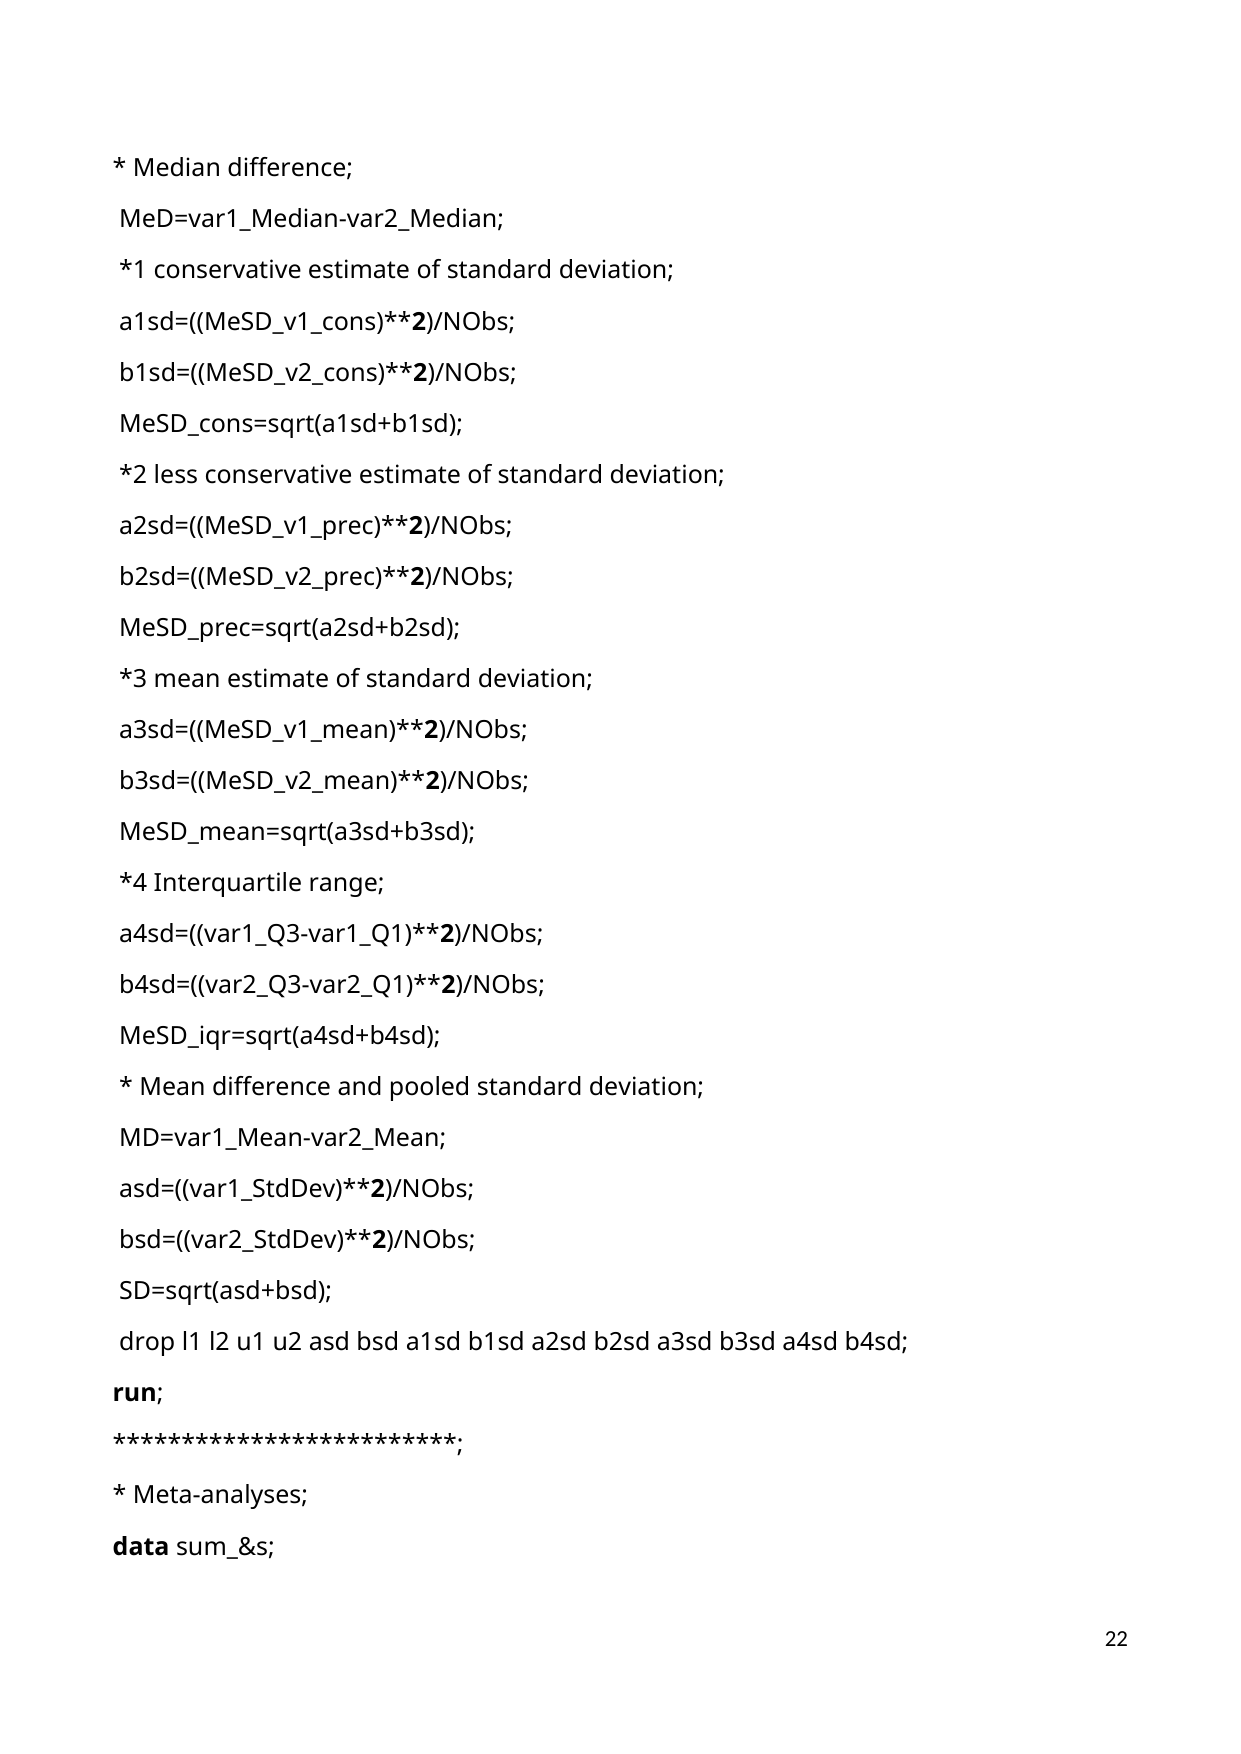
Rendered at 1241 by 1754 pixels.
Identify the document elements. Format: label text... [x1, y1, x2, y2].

text * Meta-analyses; [112, 1477, 1128, 1511]
text MeSD_prec=sqrt(a2sd+b2sd); [112, 609, 1128, 643]
text MD=var1_Mean-var2_Mean; [112, 1120, 1128, 1154]
text SD=sqrt(asd+bsd); [112, 1273, 1128, 1307]
text MeSD_iqr=sqrt(a4sd+b4sd); [112, 1018, 1128, 1052]
text *2 less conservative estimate of standard deviation; [112, 456, 1128, 490]
text *************************; [112, 1426, 1128, 1460]
text MeSD_mean=sqrt(a3sd+b3sd); [112, 813, 1128, 848]
text a2sd=((MeSD_v1_prec)**2)/NObs; [112, 507, 1128, 541]
text *1 conservative estimate of standard deviation; [112, 252, 1128, 286]
text * Mean difference and pooled standard deviation; [112, 1069, 1128, 1103]
text b2sd=((MeSD_v2_prec)**2)/NObs; [112, 558, 1128, 592]
text MeD=var1_Median-var2_Median; [112, 201, 1128, 235]
text *3 mean estimate of standard deviation; [112, 660, 1128, 694]
text b3sd=((MeSD_v2_mean)**2)/NObs; [112, 762, 1128, 797]
text a3sd=((MeSD_v1_mean)**2)/NObs; [112, 711, 1128, 746]
text b4sd=((var2_Q3-var2_Q1)**2)/NObs; [112, 967, 1128, 1001]
text * Median difference; [112, 150, 1128, 184]
text a4sd=((var1_Q3-var1_Q1)**2)/NObs; [112, 916, 1128, 950]
text a1sd=((MeSD_v1_cons)**2)/NObs; [112, 303, 1128, 337]
text b1sd=((MeSD_v2_cons)**2)/NObs; [112, 354, 1128, 388]
text *4 Interquartile range; [112, 864, 1128, 899]
text asd=((var1_StdDev)**2)/NObs; [112, 1171, 1128, 1205]
text drop l1 l2 u1 u2 asd bsd a1sd b1sd a2sd b2sd a3sd b3sd a4sd b4sd; [112, 1324, 1128, 1358]
text run; [112, 1375, 1128, 1409]
text MeSD_cons=sqrt(a1sd+b1sd); [112, 405, 1128, 439]
text data sum_&s; [112, 1528, 1128, 1562]
text bsd=((var2_StdDev)**2)/NObs; [112, 1222, 1128, 1256]
